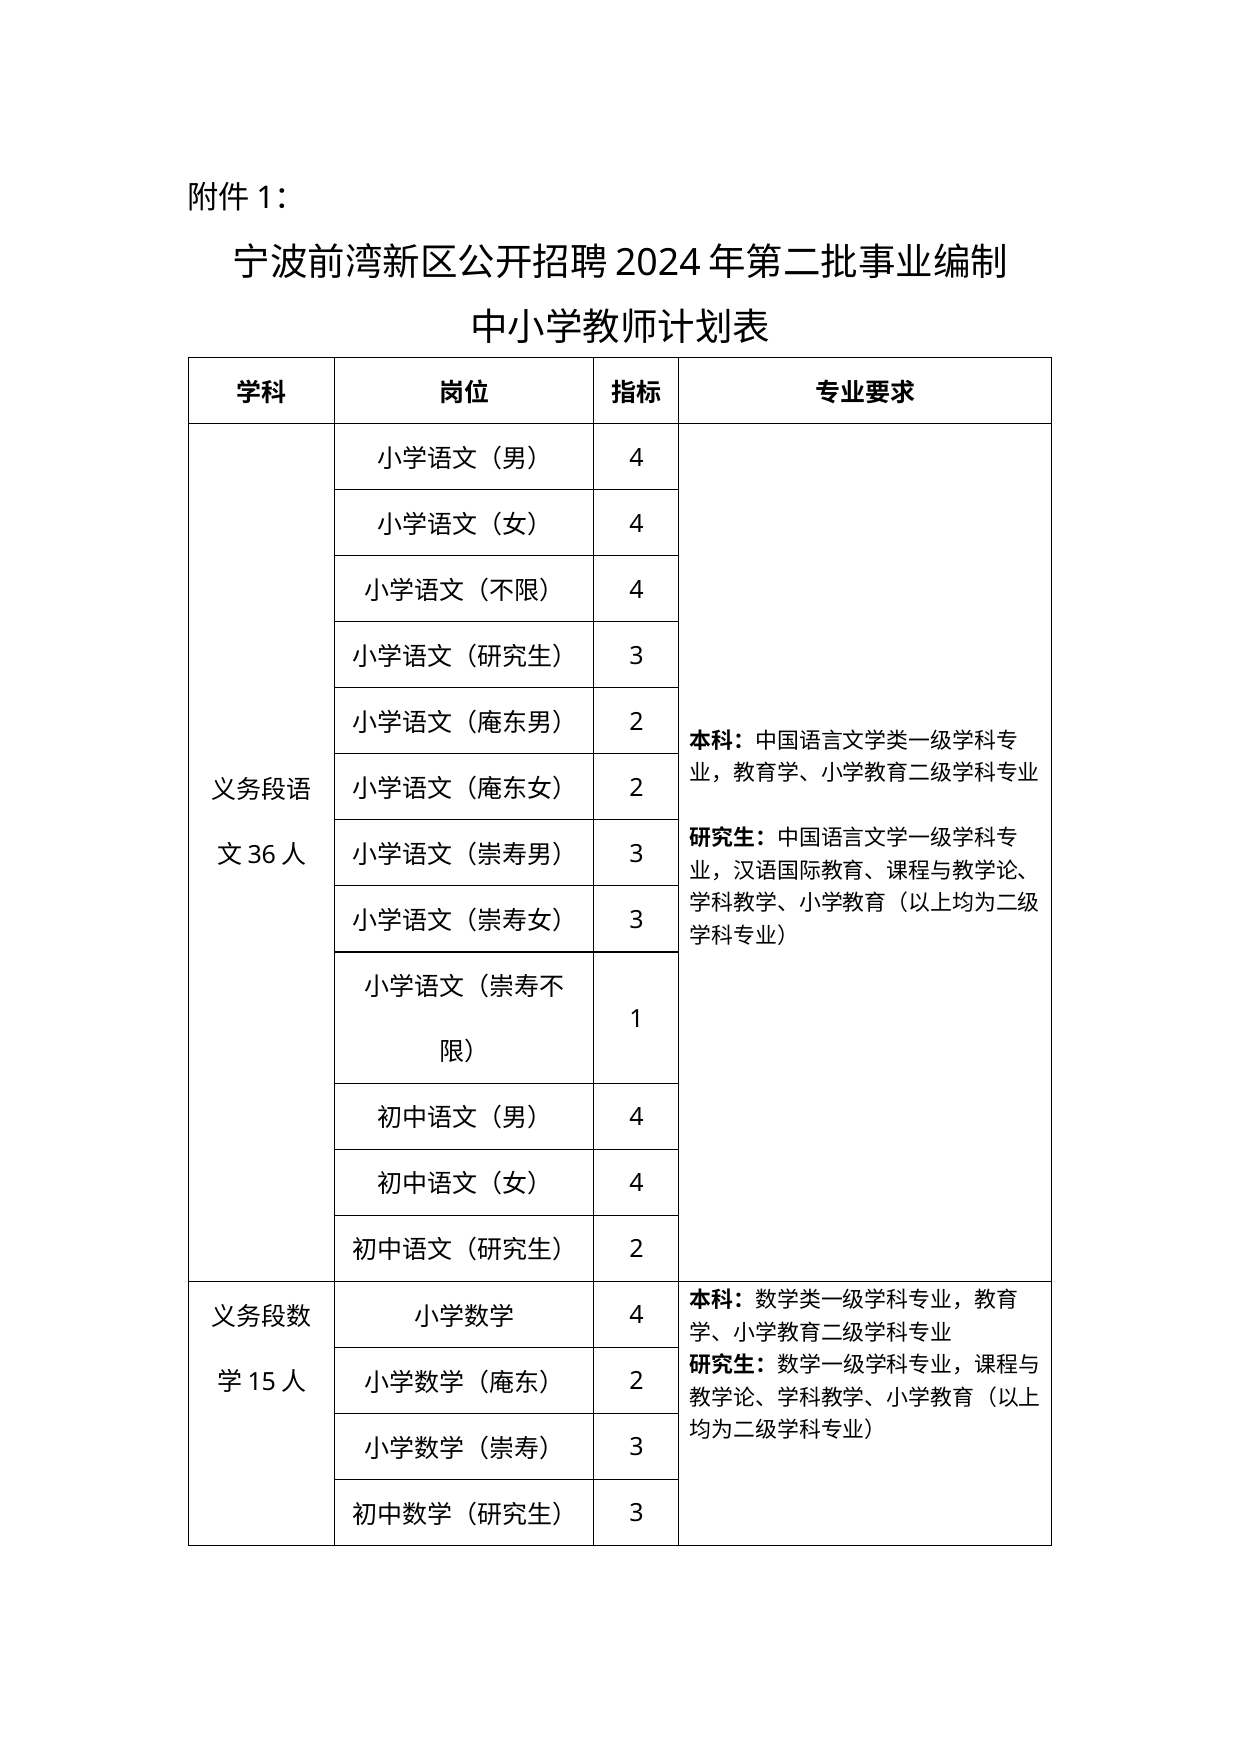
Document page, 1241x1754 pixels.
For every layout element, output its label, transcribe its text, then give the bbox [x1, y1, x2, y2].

table_cell 小学语文（研究生） [335, 622, 593, 687]
table_cell 小学语文（庵东男） [335, 688, 593, 753]
table_cell 本科：中国语言文学类一级学科专业，教育学、小学教育二级学科专业 研究生：中国语言文学一级学科专业，汉语国际教育、课程与教学论、学科教学、小学教育（以上均为二级学科专业） [679, 424, 1051, 1281]
table_cell 小学数学 [335, 1282, 593, 1347]
table_cell 2 [594, 1216, 678, 1281]
table_cell 3 [594, 1480, 678, 1545]
table_cell 4 [594, 1282, 678, 1347]
table_cell 小学语文（崇寿不限） [335, 953, 593, 1082]
table_cell 2 [594, 754, 678, 819]
table_cell 小学语文（女） [335, 490, 593, 555]
table_cell 小学语文（崇寿男） [335, 820, 593, 885]
table_cell 初中语文（研究生） [335, 1216, 593, 1281]
table_cell 小学语文（崇寿女） [335, 886, 593, 951]
table_cell 3 [594, 886, 678, 951]
table_cell 3 [594, 1414, 678, 1479]
table_cell 初中语文（男） [335, 1084, 593, 1148]
table_cell 2 [594, 688, 678, 753]
table_cell 4 [594, 556, 678, 621]
table_cell 4 [594, 1150, 678, 1214]
table_cell 4 [594, 424, 678, 489]
table_header 专业要求 [679, 358, 1051, 423]
table_header 指标 [594, 358, 678, 423]
text 附件1： [187, 162, 1053, 227]
table_cell 4 [594, 1084, 678, 1148]
table_cell 小学语文（不限） [335, 556, 593, 621]
table_header 岗位 [335, 358, 593, 423]
table_cell 初中语文（女） [335, 1150, 593, 1214]
table_cell 小学数学（崇寿） [335, 1414, 593, 1479]
table_cell 1 [594, 953, 678, 1082]
table_cell 小学数学（庵东） [335, 1348, 593, 1413]
table_cell 3 [594, 820, 678, 885]
text 宁波前湾新区公开招聘2024年第二批事业编制 [187, 227, 1053, 292]
table_cell 本科：数学类一级学科专业，教育学、小学教育二级学科专业 研究生：数学一级学科专业，课程与教学论、学科教学、小学教育（以上均为二级学科专业） [679, 1282, 1051, 1545]
table_cell 初中数学（研究生） [335, 1480, 593, 1545]
text 中小学教师计划表 [187, 292, 1053, 357]
table_cell 义务段数学15人 [189, 1282, 334, 1545]
table_cell 2 [594, 1348, 678, 1413]
table_cell 小学语文（男） [335, 424, 593, 489]
table_cell 4 [594, 490, 678, 555]
table_cell 义务段语文36人 [189, 424, 334, 1281]
table_header 学科 [189, 358, 334, 423]
table_cell 小学语文（庵东女） [335, 754, 593, 819]
table_cell 3 [594, 622, 678, 687]
